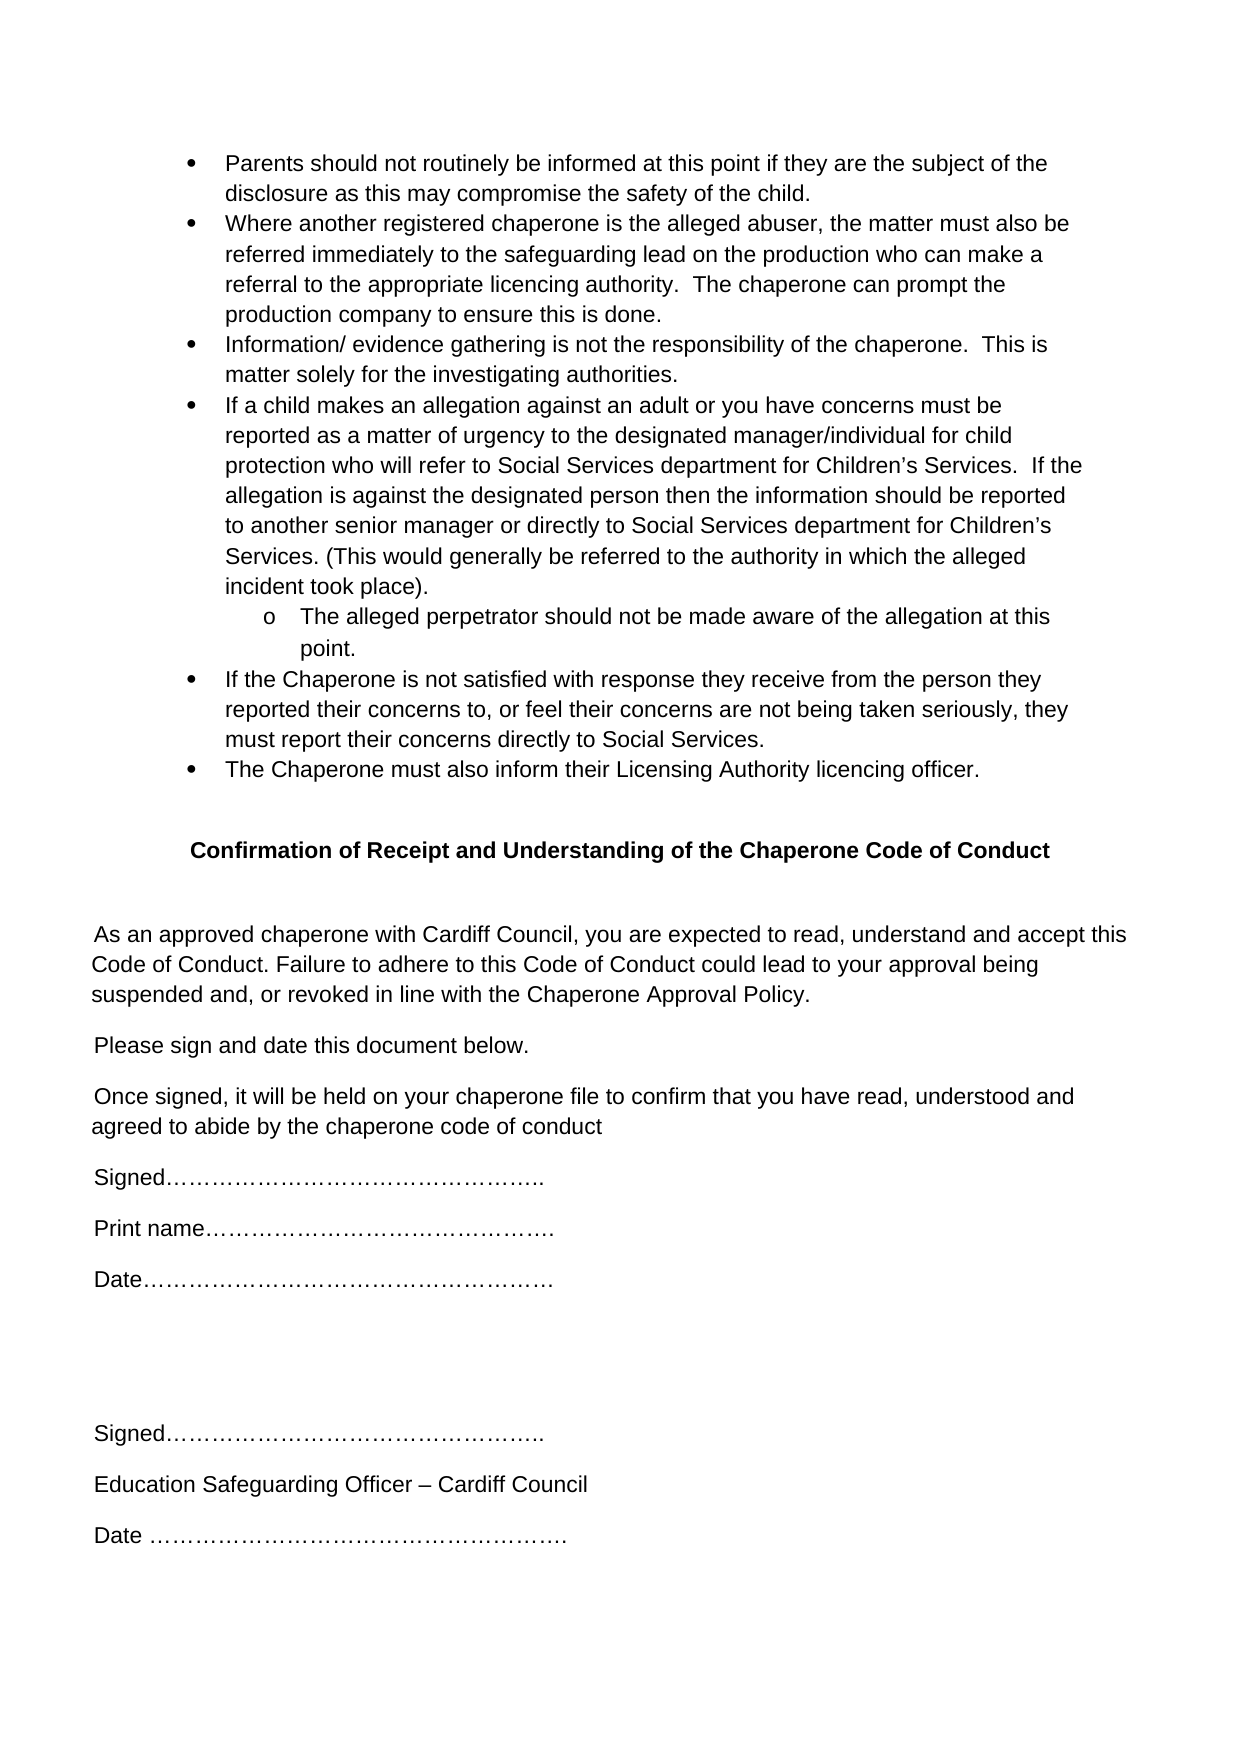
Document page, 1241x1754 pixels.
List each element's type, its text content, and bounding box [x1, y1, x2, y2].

text As an approved chaperone with Cardiff Council, you are expected to read, understand and accept this Code of Conduct. Failure to adhere to this Code of Conduct could lead to your approval being suspended and, or revoked in line with the Chaperone Approval Policy. [91, 921, 1144, 1007]
subtitle Confirmation of Receipt and Understanding of the Chaperone Code of Conduct [150, 837, 1090, 864]
text Signed………………………………………….. [91, 1419, 1144, 1446]
text Education Safeguarding Officer – Cardiff Council [91, 1471, 1144, 1497]
text Signed………………………………………….. [91, 1164, 1144, 1191]
list If the Chaperone is not satisfied with response they receive from the person they reported their concerns to, or feel their concerns are not being taken seriously, they must report their concerns directly to Social Services. [187, 666, 1090, 752]
text Date……………………………………………… [91, 1266, 1144, 1293]
text Date ………………………………………………. [91, 1522, 1144, 1548]
list Parents should not routinely be informed at this point if they are the subject of the disclosure as this may compromise the safety of the child. [187, 150, 1090, 207]
list Information/ evidence gathering is not the responsibility of the chaperone. This is matter solely for the investigating authorities. [187, 331, 1090, 388]
list Where another registered chaperone is the alleged abuser, the matter must also be referred immediately to the safeguarding lead on the production who can make a referral to the appropriate licencing authority. The chaperone can prompt the production company to ensure this is done. [187, 210, 1090, 327]
text Please sign and date this document below. [91, 1032, 1144, 1058]
text Print name………………………………………. [91, 1215, 1144, 1242]
list The alleged perpetrator should not be made aware of the allegation at this point. [262, 603, 1090, 662]
list The Chaperone must also inform their Licensing Authority licencing officer. [187, 756, 1090, 782]
list If a child makes an allegation against an adult or you have concerns must be reported as a matter of urgency to the designated manager/individual for child protection who will refer to Social Services department for Children’s Services. If the allegation is against the designated person then the information should be reported to another senior manager or directly to Social Services department for Children’s Services. (This would generally be referred to the authority in which the alleged incident took place). [187, 392, 1090, 599]
text Once signed, it will be held on your chaperone file to confirm that you have read, understood and agreed to abide by the chaperone code of conduct [91, 1083, 1144, 1140]
